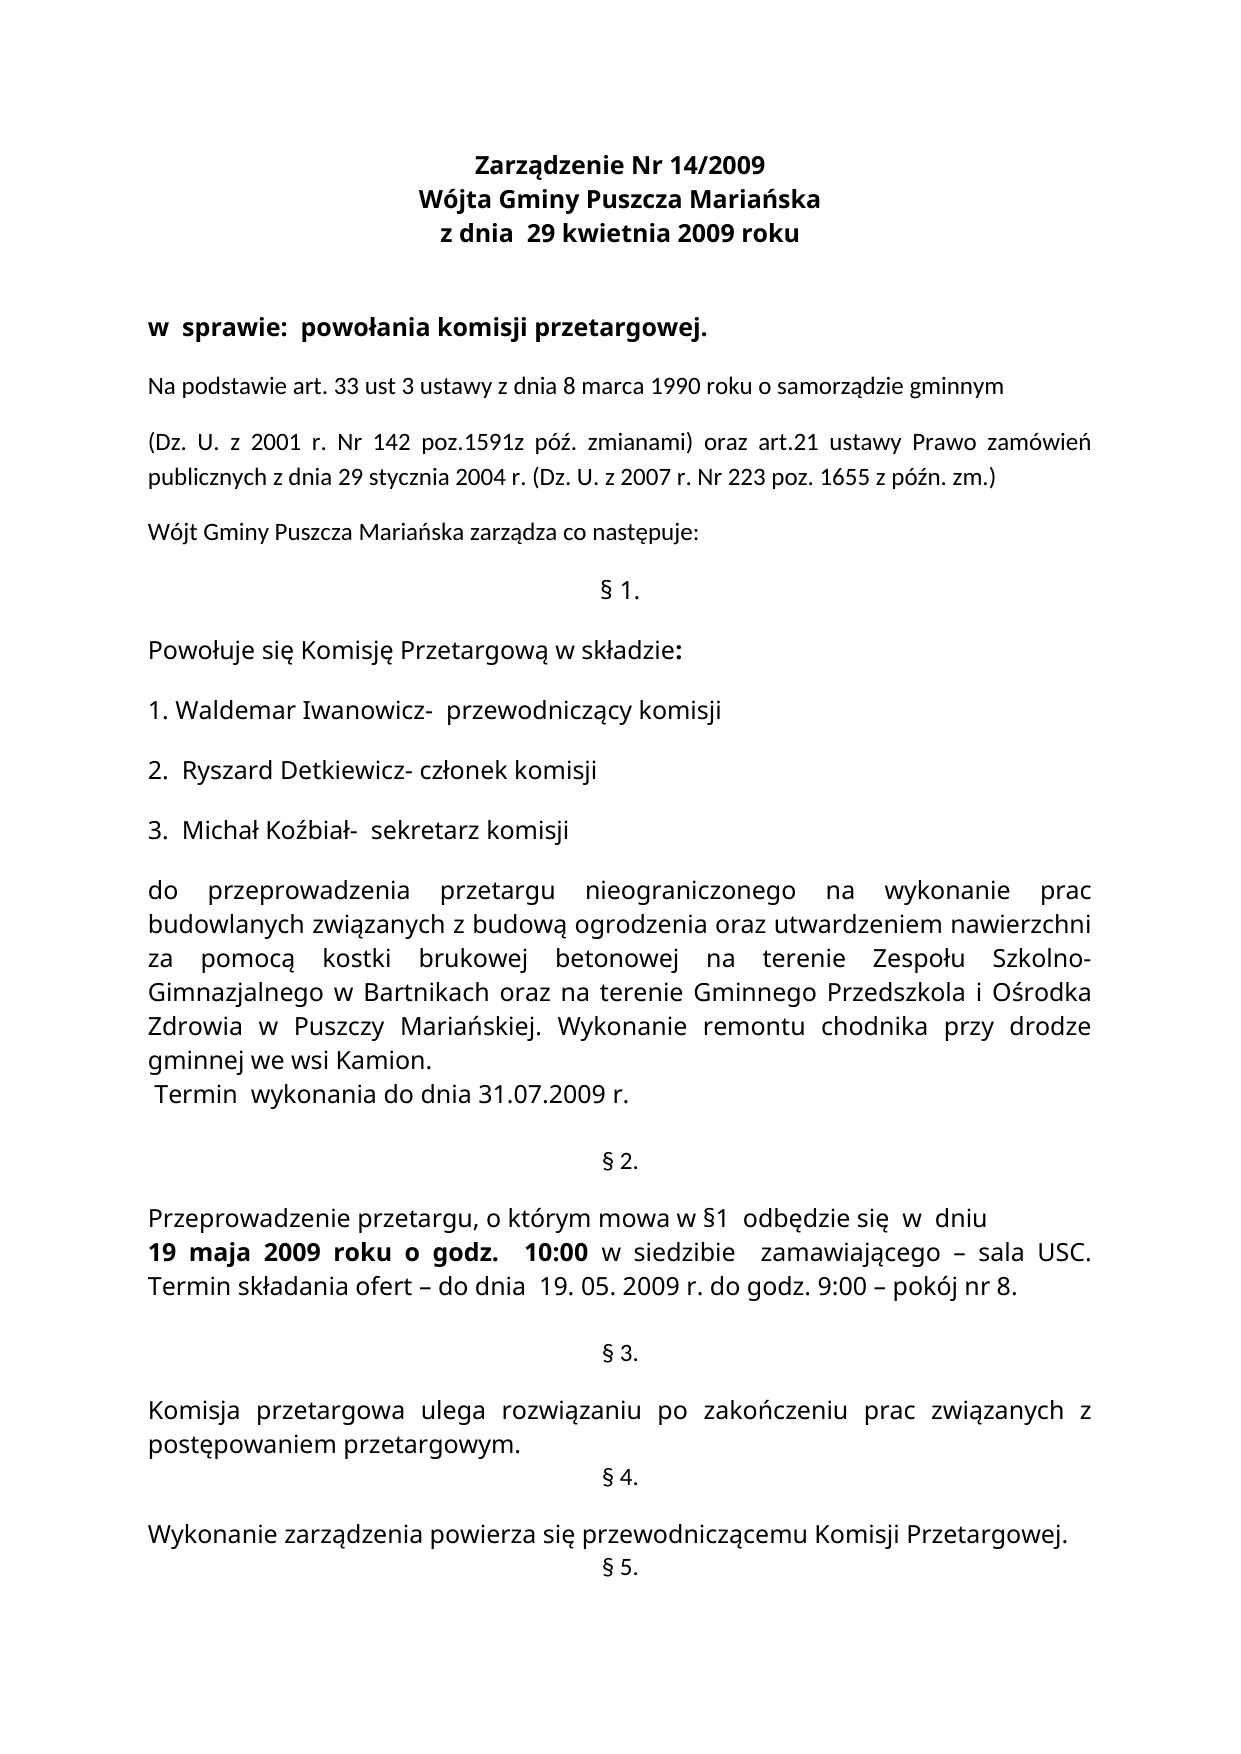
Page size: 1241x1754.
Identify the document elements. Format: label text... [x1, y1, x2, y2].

subtitle Zarządzenie Nr 14/2009 [148, 148, 1093, 182]
text Termin wykonania do dnia 31.07.2009 r. [148, 1077, 1093, 1111]
text Na podstawie art. 33 ust 3 ustawy z dnia 8 marca 1990 roku o samorządzie gminnym [148, 370, 1093, 400]
text 19 maja 2009 roku o godz. 10:00 w siedzibie zamawiającego – sala USC. Termin składania ofert – do dnia 19. 05. 2009 r. do godz. 9:00 – pokój nr 8. [148, 1235, 1093, 1303]
text § 3. [148, 1337, 1093, 1367]
subtitle Wójta Gminy Puszcza Mariańska [148, 182, 1093, 216]
text § 4. [148, 1461, 1093, 1491]
text Wójt Gminy Puszcza Mariańska zarządza co następuje: [148, 516, 1093, 547]
subtitle z dnia 29 kwietnia 2009 roku [148, 216, 1093, 250]
text Przeprowadzenie przetargu, o którym mowa w §1 odbędzie się w dniu [148, 1201, 1093, 1235]
text Komisja przetargowa ulega rozwiązaniu po zakończeniu prac związanych z postępowaniem przetargowym. [148, 1393, 1093, 1461]
text (Dz. U. z 2001 r. Nr 142 poz.1591z póź. zmianami) oraz art.21 ustawy Prawo zamówień publicznych z dnia 29 stycznia 2004 r. (Dz. U. z 2007 r. Nr 223 poz. 1655 z późn. zm.) [148, 426, 1093, 491]
text w sprawie: powołania komisji przetargowej. [148, 310, 1093, 344]
text 2. Ryszard Detkiewicz- członek komisji [148, 752, 1093, 786]
text do przeprowadzenia przetargu nieograniczonego na wykonanie prac budowlanych związanych z budową ogrodzenia oraz utwardzeniem nawierzchni za pomocą kostki brukowej betonowej na terenie Zespołu Szkolno-Gimnazjalnego w Bartnikach oraz na terenie Gminnego Przedszkola i Ośrodka Zdrowia w Puszczy Mariańskiej. Wykonanie remontu chodnika przy drodze gminnej we wsi Kamion. [148, 872, 1093, 1077]
text 1. Waldemar Iwanowicz- przewodniczący komisji [148, 692, 1093, 726]
text § 2. [148, 1145, 1093, 1175]
text § 5. [148, 1551, 1093, 1581]
text 3. Michał Koźbiał- sekretarz komisji [148, 812, 1093, 846]
text Wykonanie zarządzenia powierza się przewodniczącemu Komisji Przetargowej. [148, 1517, 1093, 1551]
text § 1. [148, 572, 1093, 606]
text Powołuje się Komisję Przetargową w składzie: [148, 632, 1093, 666]
